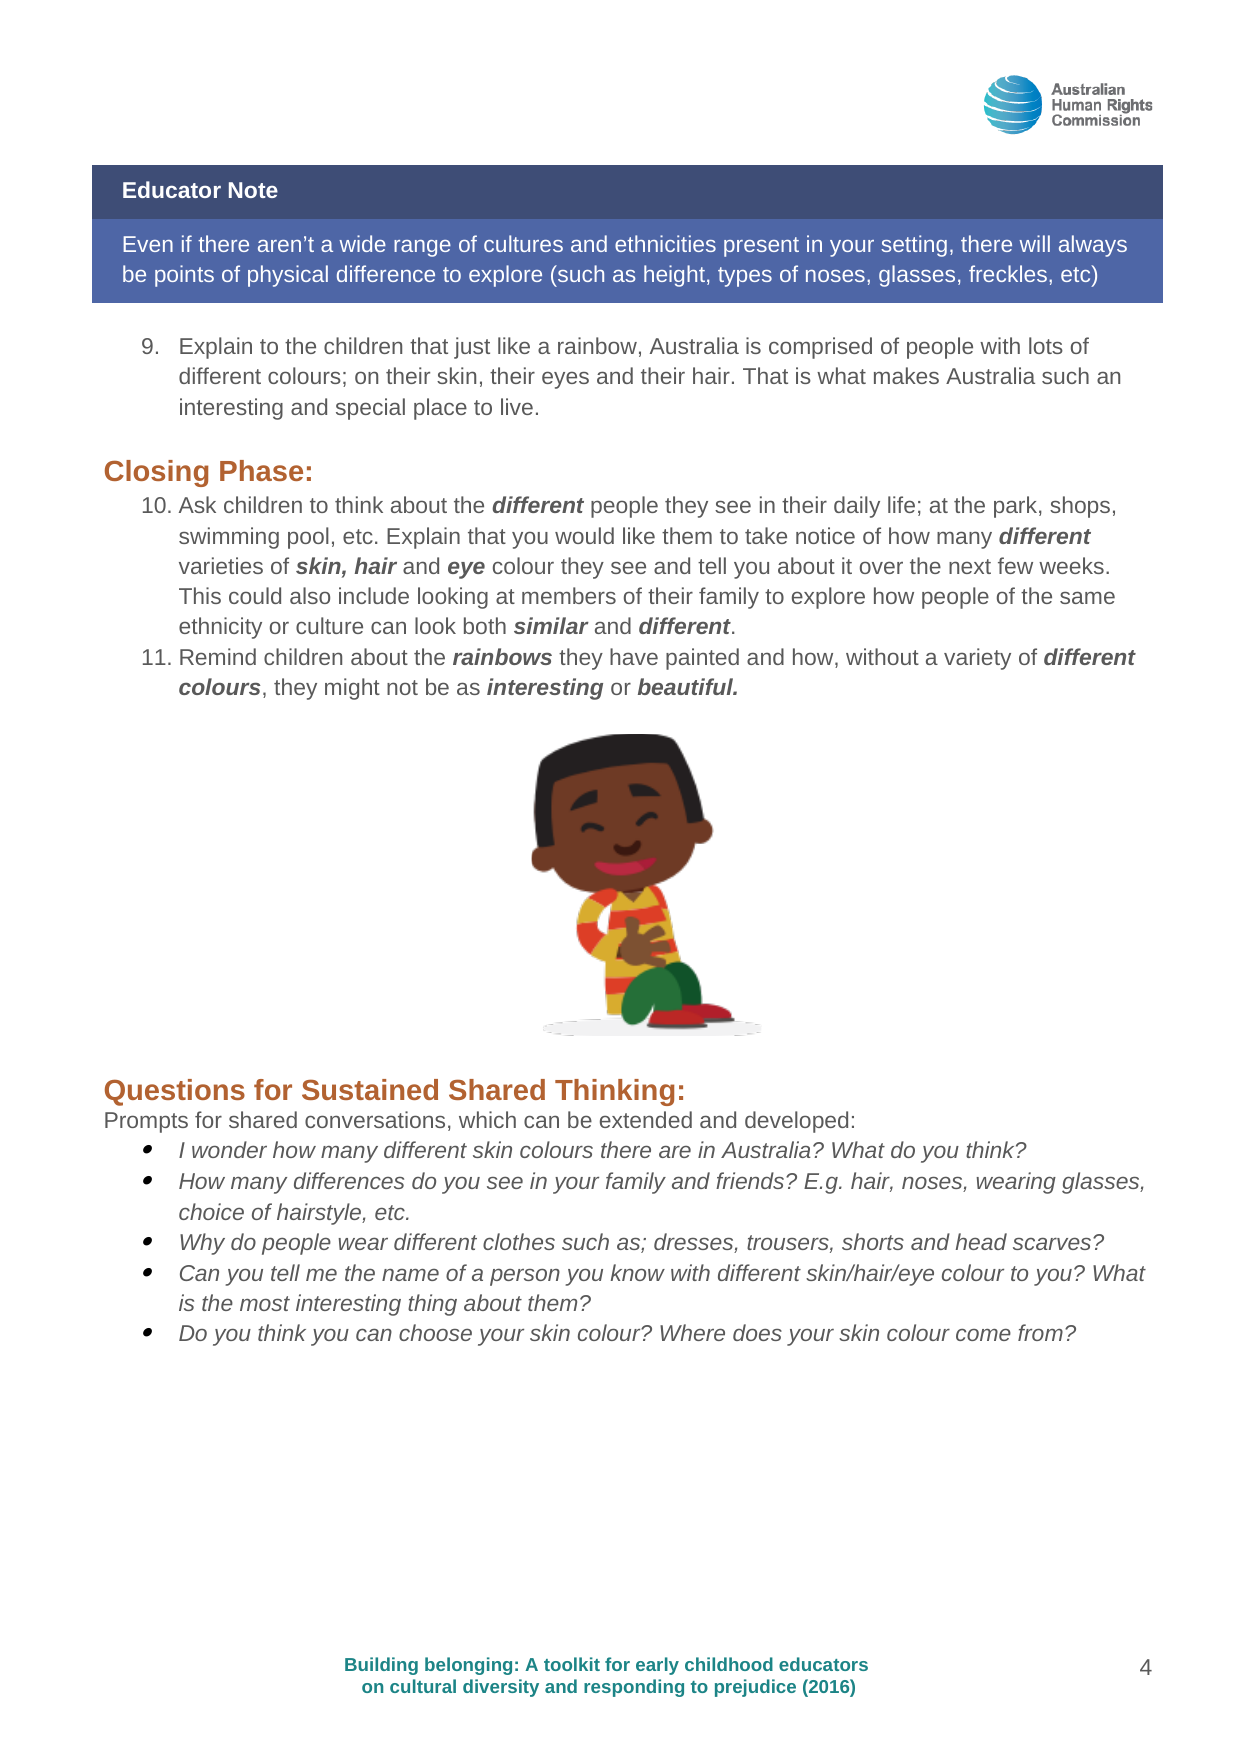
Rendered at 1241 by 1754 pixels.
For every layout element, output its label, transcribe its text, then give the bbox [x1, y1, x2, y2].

table_header Educator Note [92, 165, 1163, 219]
text Prompts for shared conversations, which can be extended and developed: [103, 1107, 1152, 1133]
table_cell Even if there aren’t a wide range of cultures and ethnicities present in your setting, there will always be points of physical difference to explore (such as height, types of noses, glasses, freckles, etc) [92, 219, 1163, 303]
list Explain to the children that just like a rainbow, Australia is comprised of people with lots of different colours; on their skin, their eyes and their hair. That is what makes Australia such an interesting and special place to live. [141, 333, 1152, 420]
list I wonder how many different skin colours there are in Australia? What do you think? [141, 1137, 1152, 1164]
picture [983, 73, 1153, 135]
list Can you tell me the name of a person you know with different skin/hair/eye colour to you? What is the most interesting thing about them? [141, 1259, 1152, 1317]
list Ask children to think about the different people they see in their daily life; at the park, shops, swimming pool, etc. Explain that you would like them to take notice of how many different varieties of skin, hair and eye colour they see and tell you about it over the next few weeks. This could also include looking at members of their family to explore how people of the same ethnicity or culture can look both similar and different. [141, 492, 1152, 639]
list Do you think you can choose your skin colour? Where does your skin colour come from? [141, 1320, 1152, 1347]
list Remind children about the rainbows they have painted and how, without a variety of different colours, they might not be as interesting or beautiful. [141, 643, 1152, 700]
text Closing Phase: [103, 454, 1152, 487]
list Why do people wear different clothes such as; dresses, trousers, shorts and head scarves? [141, 1229, 1152, 1256]
list How many differences do you see in your family and friends? E.g. hair, noses, wearing glasses, choice of hairstyle, etc. [141, 1168, 1152, 1225]
text Questions for Sustained Shared Thinking: [103, 1073, 1152, 1107]
